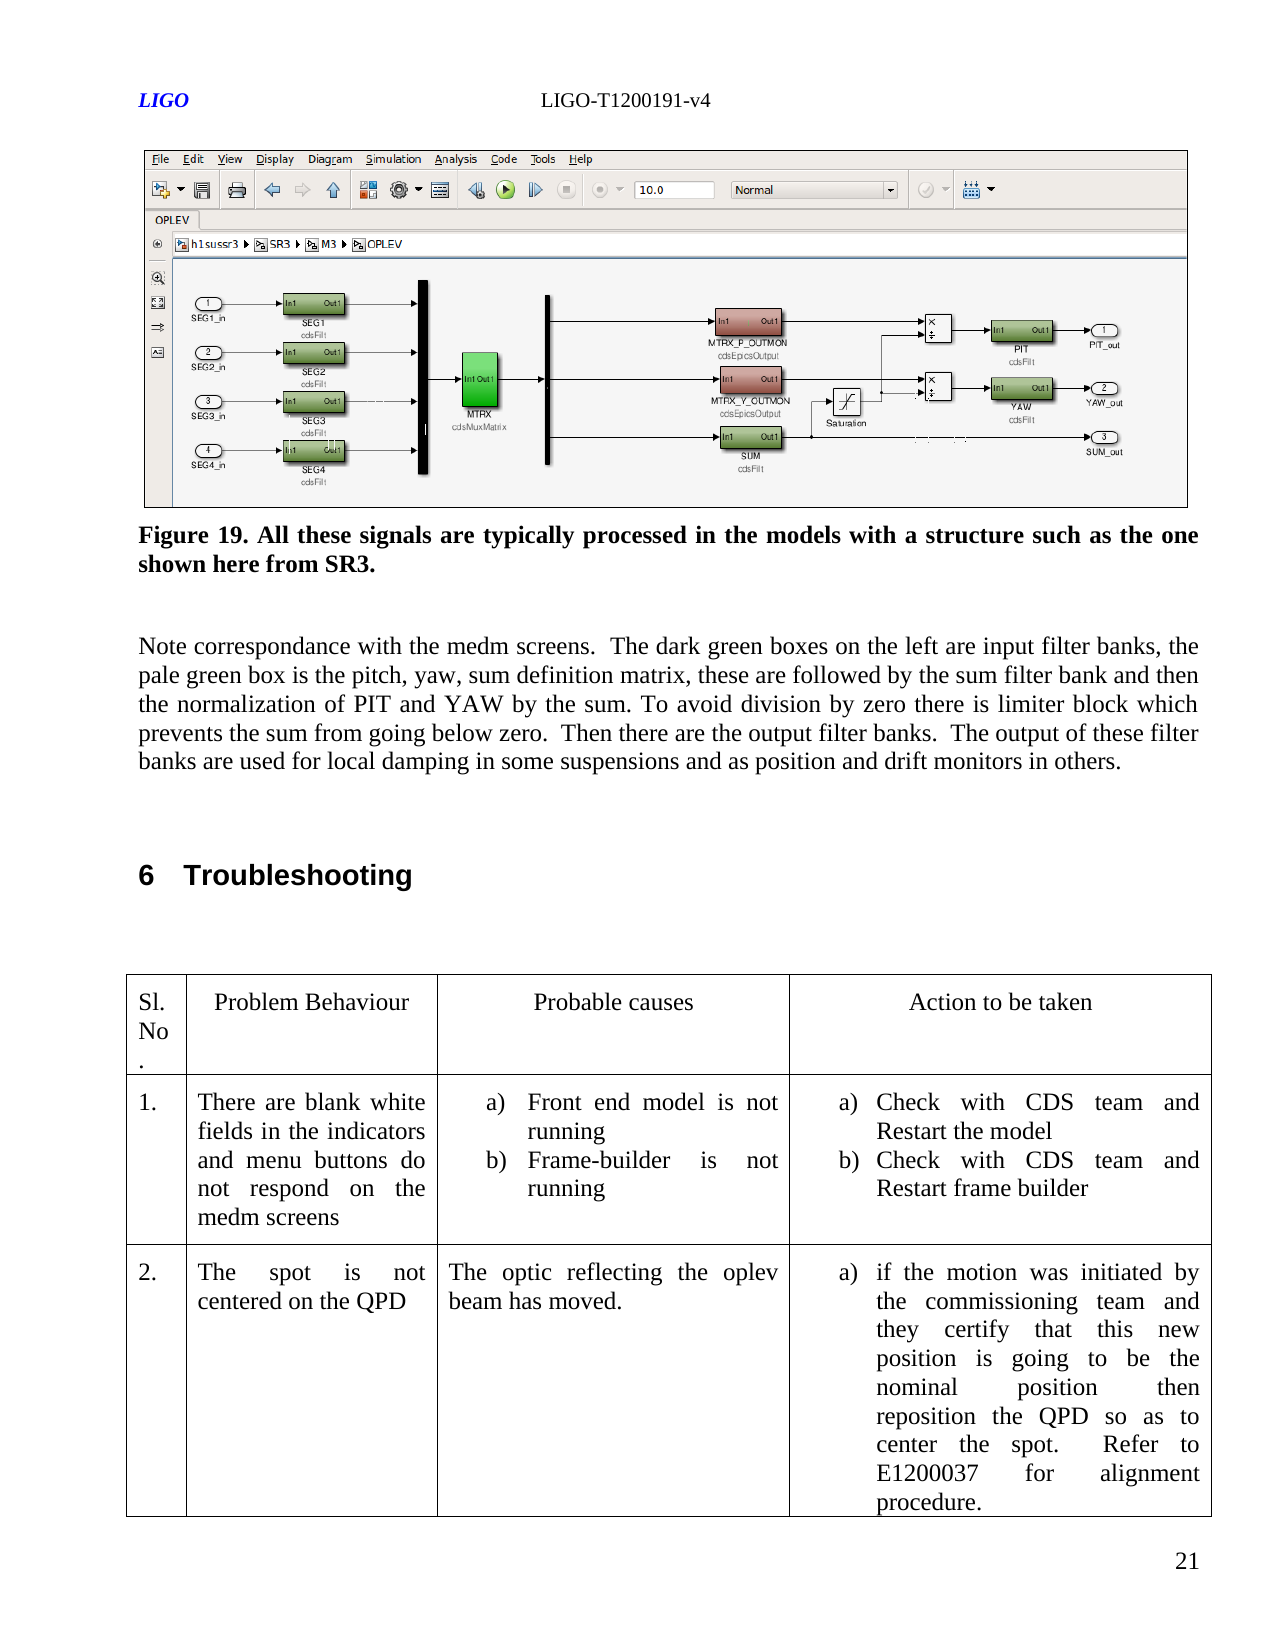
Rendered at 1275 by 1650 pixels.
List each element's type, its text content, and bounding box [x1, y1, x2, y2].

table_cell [187, 1245, 437, 1516]
table_cell 1. [127, 1075, 186, 1243]
table_cell Front end model is not running Frame-builder is not running [438, 1075, 789, 1243]
table_header Problem Behaviour [187, 975, 437, 1074]
table_cell 2. [127, 1245, 186, 1516]
text Note correspondance with the medm screens. The dark green boxes on the left are input filter banks, the pale green box is the pitch, yaw, sum definition matrix, these are followed by the sum filter bank and then the normalization of PIT and YAW by the sum. To avoid division by zero there is limiter block which prevents the sum from going below zero. Then there are the output filter banks. The output of these filter banks are used for local damping in some suspensions and as position and drift monitors in others. [138, 631, 1200, 775]
subtitle Troubleshooting [138, 858, 1200, 891]
table_header Sl. No. [127, 975, 186, 1074]
table_header Probable causes [438, 975, 789, 1074]
picture [145, 151, 1187, 507]
table_cell Check with CDS team and Restart the model Check with CDS team and Restart frame builder [790, 1075, 1211, 1243]
table_cell There are blank white fields in the indicators and menu buttons do not respond on the medm screens [187, 1075, 437, 1243]
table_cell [438, 1245, 789, 1516]
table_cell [790, 1245, 1211, 1516]
table_header Action to be taken [790, 975, 1211, 1074]
